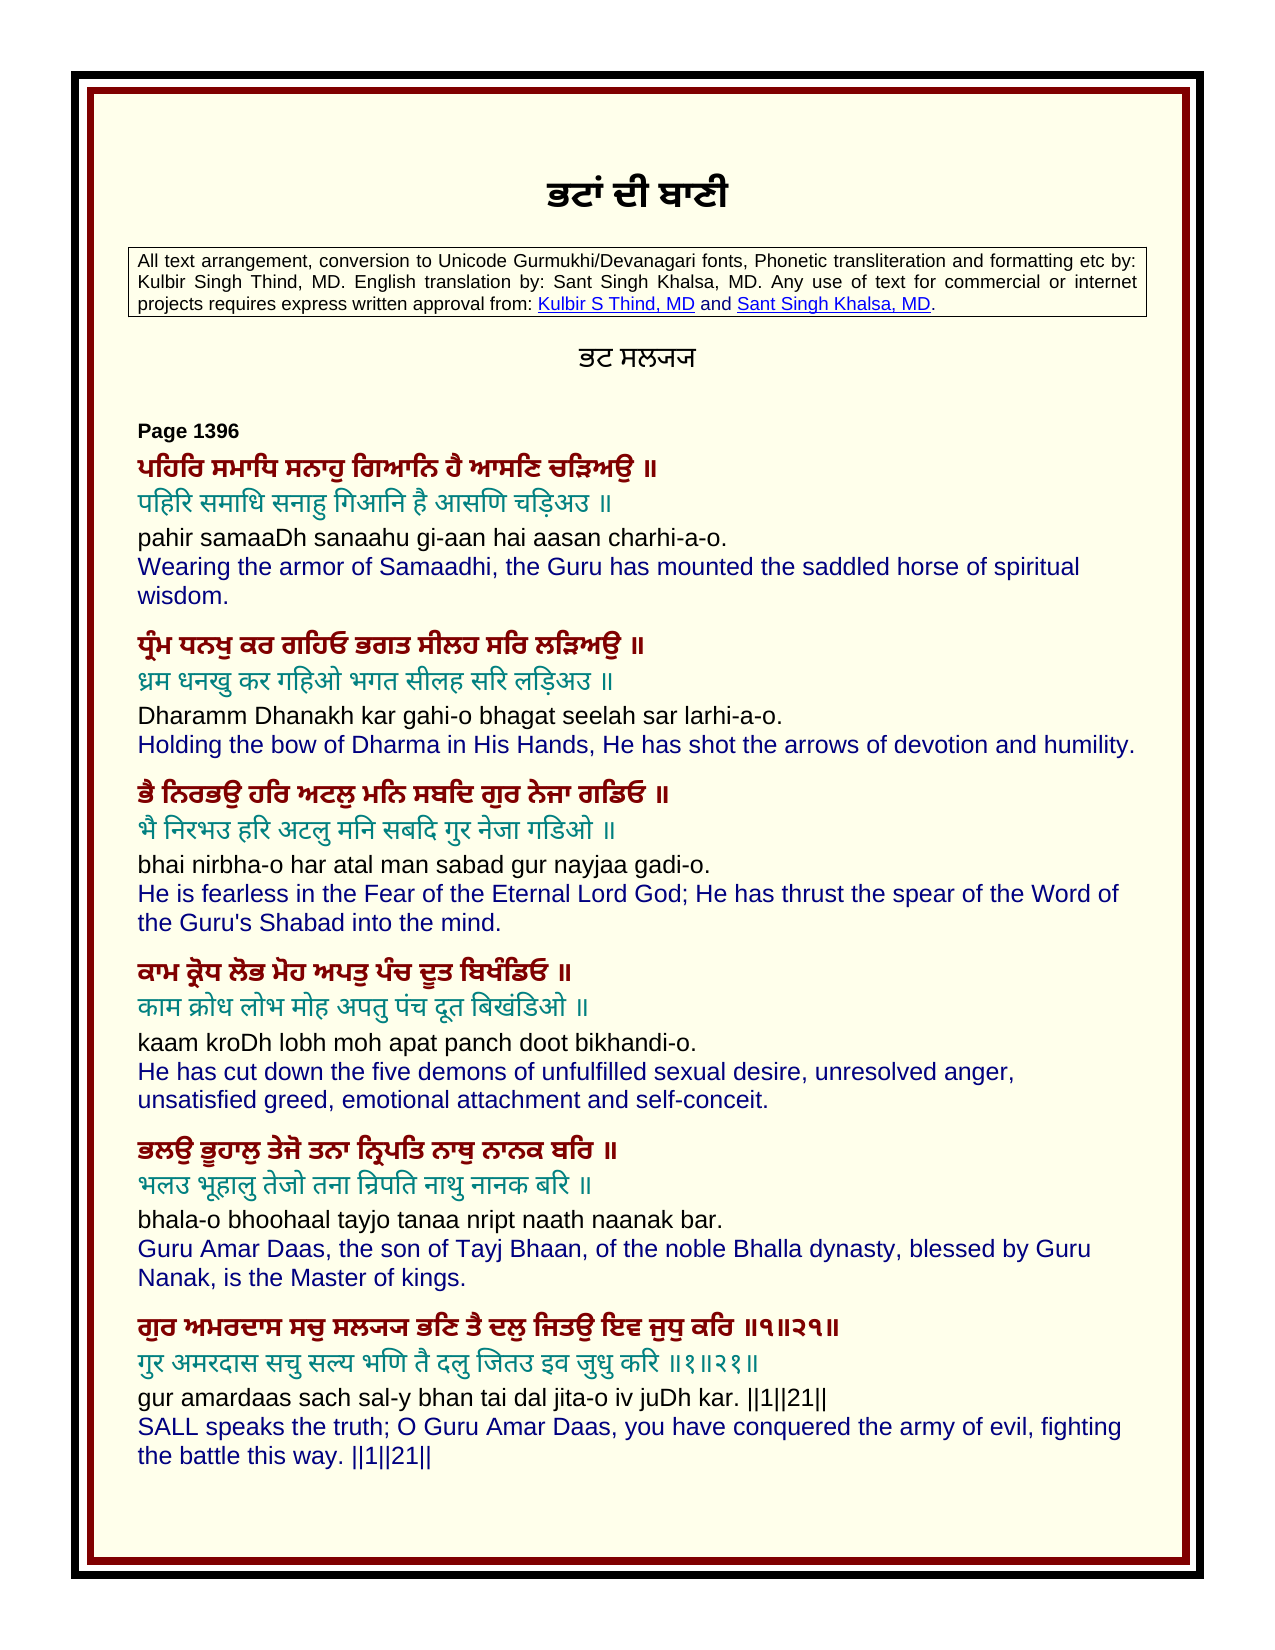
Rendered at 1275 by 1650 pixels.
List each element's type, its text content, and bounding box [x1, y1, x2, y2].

text काम क्रोध लोभ मोह अपतु पंच दूत बिखंडिओ ॥ [137, 992, 1138, 1028]
text He is fearless in the Fear of the Eternal Lord God; He has thrust the spear of the Word of the Guru's Shabad into the mind. [137, 879, 1138, 936]
text Holding the bow of Dharma in His Hands, He has shot the arrows of devotion and humility. [137, 730, 1138, 759]
text ध्रम धनखु कर गहिओ भगत सीलह सरि लड़िअउ ॥ [137, 666, 1138, 701]
text gur amardaas sach sal-y bhan tai dal jita-o iv juDh kar. ||1||21|| [137, 1383, 1138, 1412]
text ਕਾਮ ਕ੍ਰੋਧ ਲੋਭ ਮੋਹ ਅਪਤੁ ਪੰਚ ਦੂਤ ਬਿਖੰਡਿਓ ॥ [137, 957, 1138, 992]
text SALL speaks the truth; O Guru Amar Daas, you have conquered the army of evil, fighting the battle this way. ||1||21|| [137, 1412, 1138, 1469]
text kaam kroDh lobh moh apat panch doot bikhandi-o. [137, 1028, 1138, 1057]
text He has cut down the five demons of unfulfilled sexual desire, unresolved anger, unsatisfied greed, emotional attachment and self-conceit. [137, 1057, 1138, 1114]
text Page 1396 [137, 418, 1138, 442]
text ਧ੍ਰੰਮ ਧਨਖੁ ਕਰ ਗਹਿਓ ਭਗਤ ਸੀਲਹ ਸਰਿ ਲੜਿਅਉ ॥ [137, 631, 1138, 666]
text bhala-o bhoohaal tayjo tanaa nript naath naanak bar. [137, 1206, 1138, 1234]
text Dharamm Dhanakh kar gahi-o bhagat seelah sar larhi-a-o. [137, 701, 1138, 730]
text पहिरि समाधि सनाहु गिआनि है आसणि चड़िअउ ॥ [137, 488, 1138, 523]
text Guru Amar Daas, the son of Tayj Bhaan, of the noble Bhalla dynasty, blessed by Guru Nanak, is the Master of kings. [137, 1234, 1138, 1292]
text ਭਟਾਂ ਦੀ ਬਾਣੀ [137, 174, 1138, 222]
text ਭਲਉ ਭੂਹਾਲੁ ਤੇਜੋ ਤਨਾ ਨ੍ਰਿਪਤਿ ਨਾਥੁ ਨਾਨਕ ਬਰਿ ॥ [137, 1135, 1138, 1170]
text भै निरभउ हरि अटलु मनि सबदि गुर नेजा गडिओ ॥ [137, 815, 1138, 850]
text गुर अमरदास सचु सल्य भणि तै दलु जितउ इव जुधु करि ॥१॥२१॥ [137, 1348, 1138, 1383]
text All text arrangement, conversion to Unicode Gurmukhi/Devanagari fonts, Phonetic transliteration and formatting etc by: Kulbir Singh Thind, MD. English translation by: Sant Singh Khalsa, MD. Any use of text for commercial or internet projects requires express written approval from: Kulbir S Thind, MD and Sant Singh Khalsa, MD. [129, 248, 1146, 316]
text ਭੈ ਨਿਰਭਉ ਹਰਿ ਅਟਲੁ ਮਨਿ ਸਬਦਿ ਗੁਰ ਨੇਜਾ ਗਡਿਓ ॥ [137, 779, 1138, 815]
text ਭਟ ਸਲ੍ਯ੍ਯ [137, 342, 1138, 379]
text Wearing the armor of Samaadhi, the Guru has mounted the saddled horse of spiritual wisdom. [137, 552, 1138, 610]
text भलउ भूहालु तेजो तना न्रिपति नाथु नानक बरि ॥ [137, 1170, 1138, 1206]
text bhai nirbha-o har atal man sabad gur nayjaa gadi-o. [137, 850, 1138, 879]
text ਪਹਿਰਿ ਸਮਾਧਿ ਸਨਾਹੁ ਗਿਆਨਿ ਹੈ ਆਸਣਿ ਚੜਿਅਉ ॥ [137, 453, 1138, 488]
text pahir samaaDh sanaahu gi-aan hai aasan charhi-a-o. [137, 523, 1138, 552]
text ਗੁਰ ਅਮਰਦਾਸ ਸਚੁ ਸਲ੍ਯ੍ਯ ਭਣਿ ਤੈ ਦਲੁ ਜਿਤਉ ਇਵ ਜੁਧੁ ਕਰਿ ॥੧॥੨੧॥ [137, 1313, 1138, 1348]
